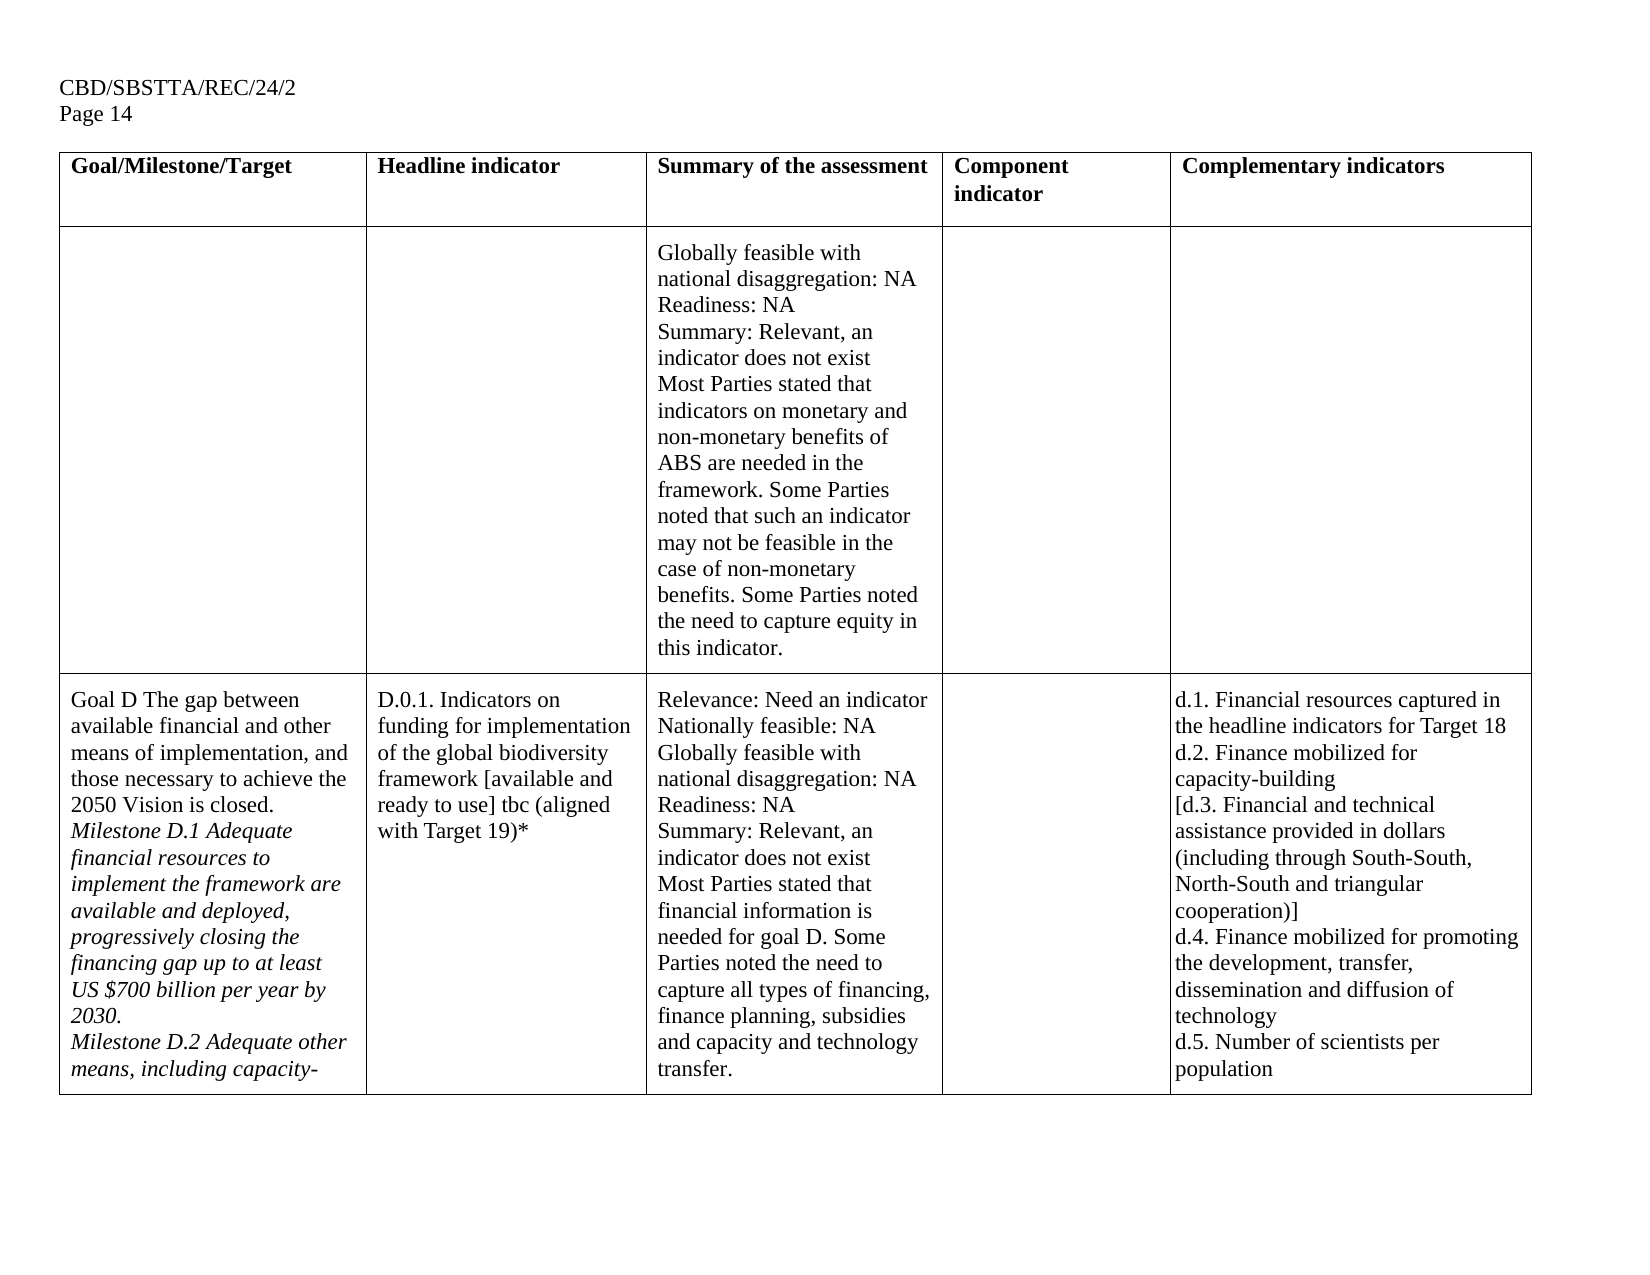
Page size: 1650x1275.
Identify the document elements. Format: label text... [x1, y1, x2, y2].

table_header Headline indicator [367, 153, 646, 226]
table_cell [647, 227, 942, 673]
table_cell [367, 227, 646, 673]
table_header Summary of the assessment [647, 153, 942, 226]
table_cell [943, 674, 1170, 1094]
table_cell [1171, 674, 1531, 1094]
table_header Goal/Milestone/Target [60, 153, 366, 226]
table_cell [60, 674, 366, 1094]
table_header Complementary indicators [1171, 153, 1531, 226]
table_cell Relevance: Need an indicator Nationally feasible: NA Globally feasible with national disaggregation: NA Readiness: NA Summary: Relevant, an indicator does not exist Most Parties stated that financial information is needed for goal D. Some Parties noted the need to capture all types of financing, finance planning, subsidies and capacity and technology transfer. [647, 674, 942, 1094]
table_cell D.0.1. Indicators on funding for implementation of the global biodiversity framework [available and ready to use] tbc (aligned with Target 19)* [367, 674, 646, 1094]
table_header Component indicator [943, 153, 1170, 226]
